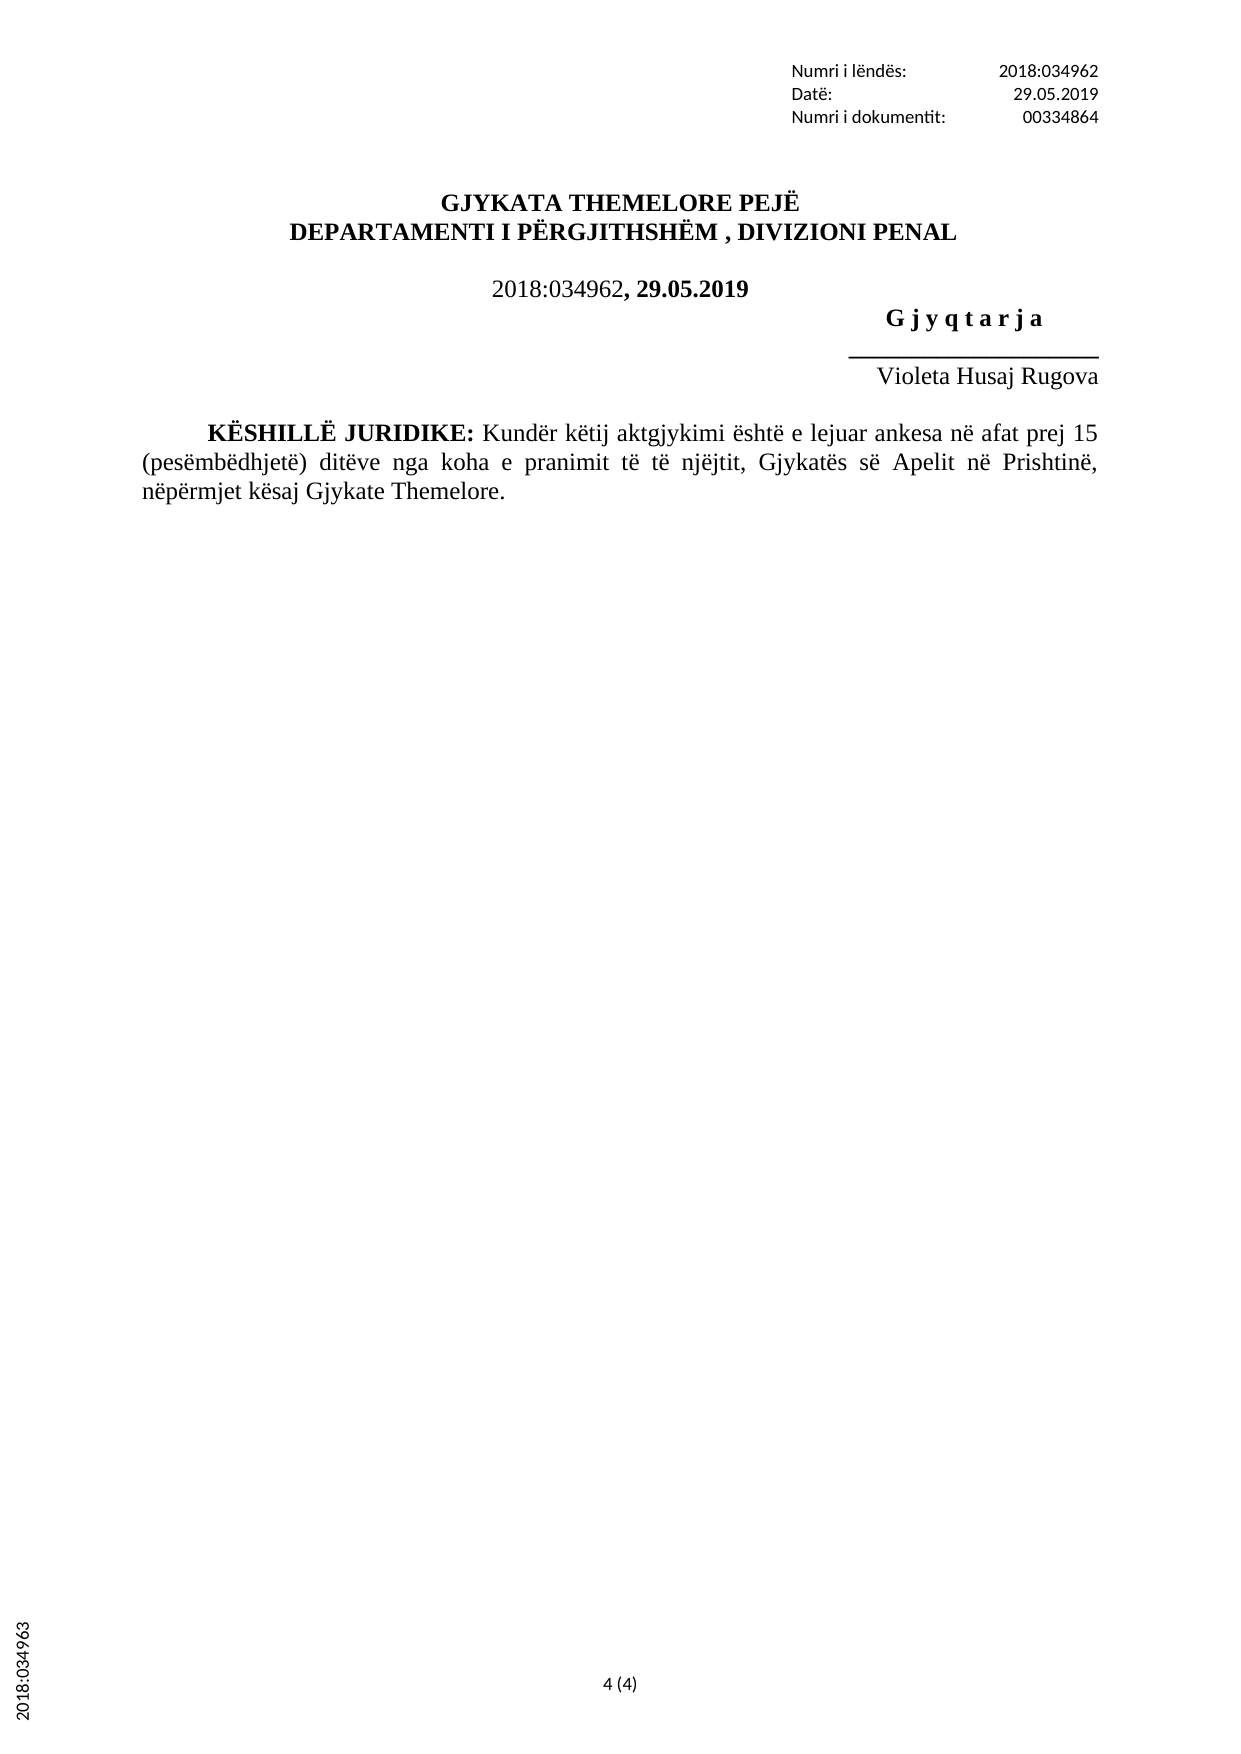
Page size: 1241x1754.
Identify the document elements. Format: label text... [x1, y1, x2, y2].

text G j y q t a r j a [742, 303, 1098, 332]
text , [142, 274, 1098, 303]
text ____________________ [142, 332, 1098, 361]
text , [142, 217, 1098, 246]
text KËSHILLË JURIDIKE: Kundër këtij aktgjykimi është e lejuar ankesa në afat prej 15 (pesëmbëdhjetë) ditëve nga koha e pranimit të të njëjtit, Gjykatës së Apelit në Prishtinë, nëpërmjet kësaj Gjykate Themelore. [142, 418, 1098, 504]
